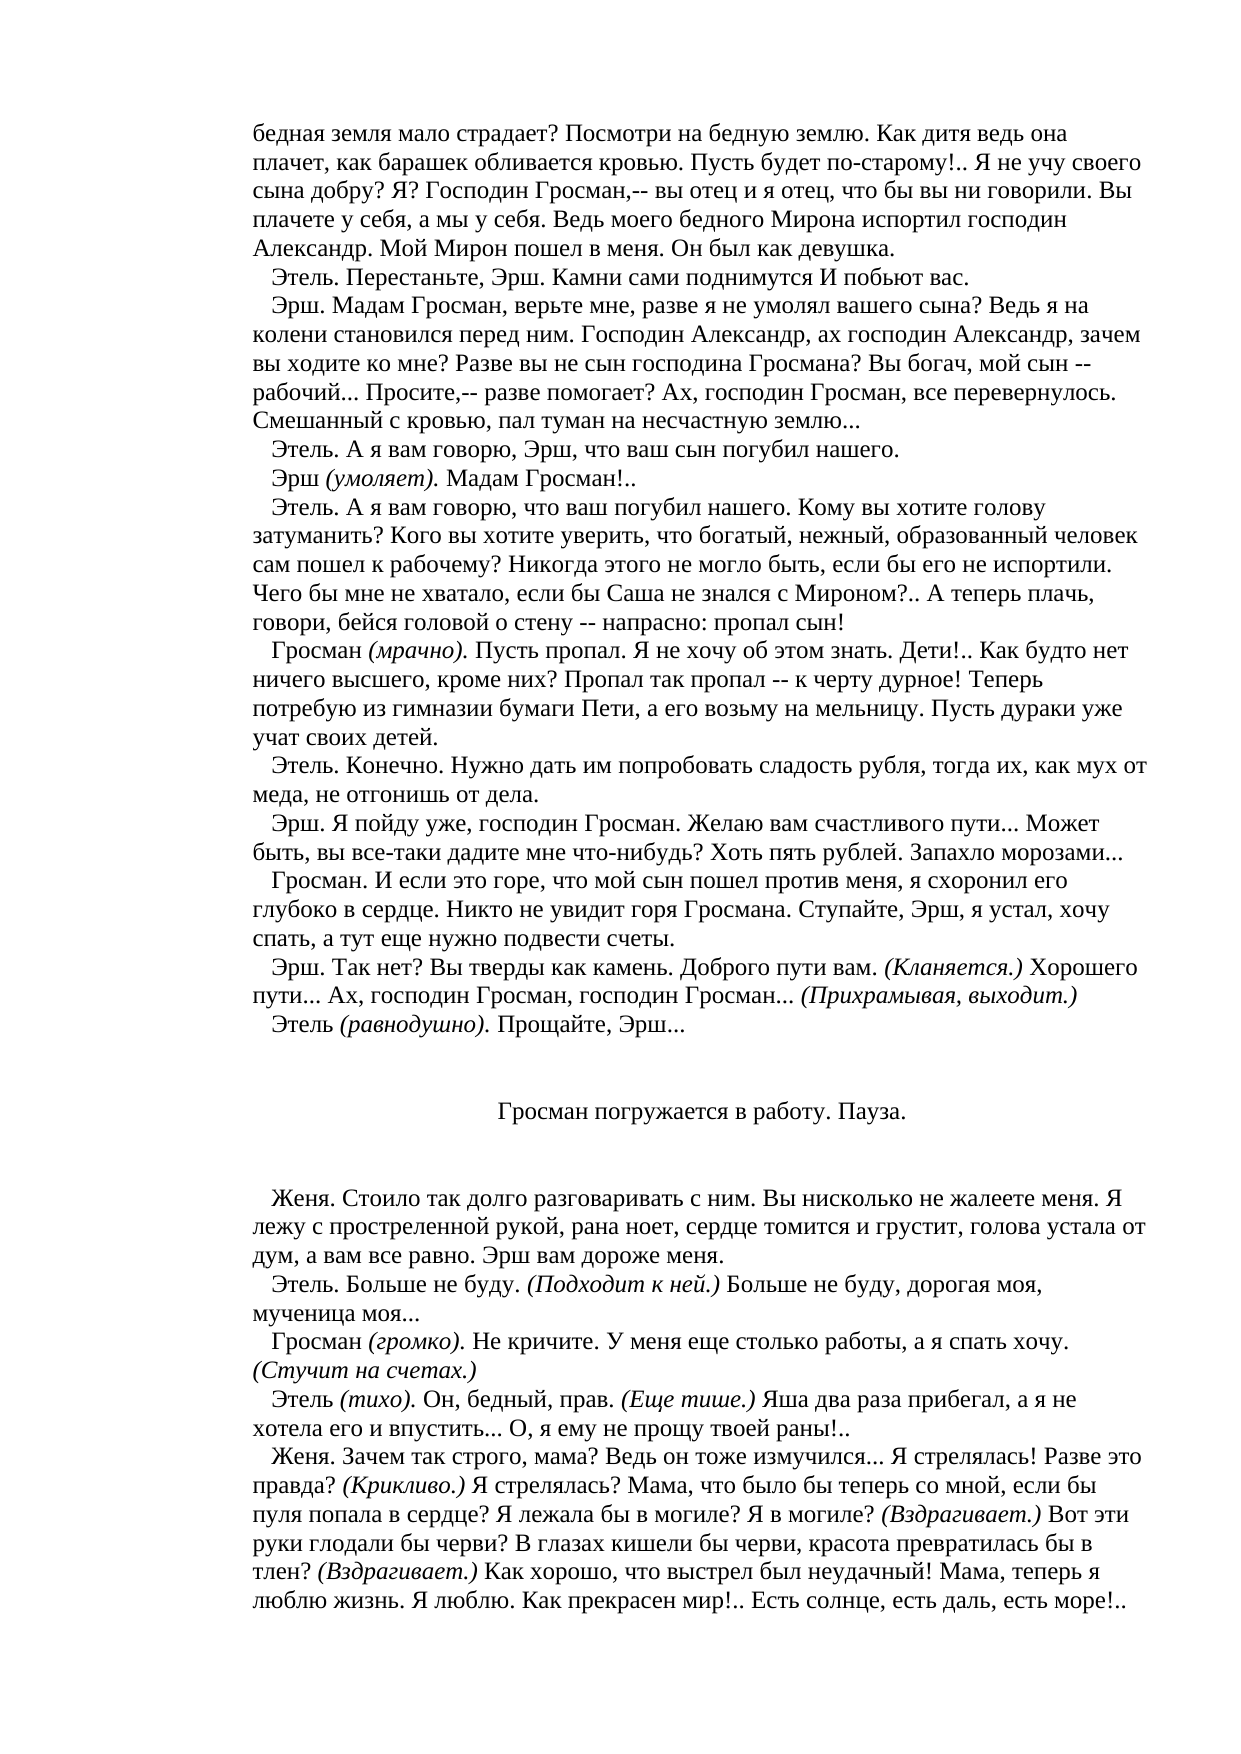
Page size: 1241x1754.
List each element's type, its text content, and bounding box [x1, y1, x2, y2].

text Гросман. И если это горе, что мой сын пошел против меня, я схоронил его глубоко в сердце. Никто не увидит горя Гросмана. Ступайте, Эрш, я устал, хочу спать, а тут еще нужно подвести счеты. [252, 866, 1152, 952]
text Этель (тихо). Он, бедный, прав. (Еще тише.) Яша два раза прибегал, а я не хотела его и впустить... О, я ему не прощу твоей раны!.. [252, 1384, 1152, 1441]
text Этель (равнодушно). Прощайте, Эрш... [252, 1009, 1152, 1038]
text Эрш. Я пойду уже, господин Гросман. Желаю вам счастливого пути... Может быть, вы все-таки дадите мне что-нибудь? Хоть пять рублей. Запахло морозами... [252, 808, 1152, 866]
text Женя. Зачем так строго, мама? Ведь он тоже измучился... Я стрелялась! Разве это правда? (Крикливо.) Я стрелялась? Мама, что было бы теперь со мной, если бы пуля попала в сердце? Я лежала бы в могиле? Я в могиле? (Вздрагивает.) Вот эти руки глодали бы черви? В глазах кишели бы черви, красота превратилась бы в тлен? (Вздрагивает.) Как хорошо, что выстрел был неудачный! Мама, теперь я люблю жизнь. Я люблю. Как прекрасен мир!.. Есть солнце, есть даль, есть море!.. [252, 1441, 1152, 1614]
text Гросман погружается в работу. Пауза. [252, 1096, 1152, 1125]
text Гросман (мрачно). Пусть пропал. Я не хочу об этом знать. Дети!.. Как будто нет ничего высшего, кроме них? Пропал так пропал -- к черту дурное! Теперь потребую из гимназии бумаги Пети, а его возьму на мельницу. Пусть дураки уже учат своих детей. [252, 636, 1152, 751]
text Этель. А я вам говорю, что ваш погубил нашего. Кому вы хотите голову затуманить? Кого вы хотите уверить, что богатый, нежный, образованный человек сам пошел к рабочему? Никогда этого не могло быть, если бы его не испортили. Чего бы мне не хватало, если бы Саша не знался с Мироном?.. А теперь плачь, говори, бейся головой о стену -- напрасно: пропал сын! [252, 492, 1152, 636]
text Женя. Стоило так долго разговаривать с ним. Вы нисколько не жалеете меня. Я лежу с простреленной рукой, рана ноет, сердце томится и грустит, голова устала от дум, а вам все равно. Эрш вам дороже меня. [252, 1183, 1152, 1269]
text Эрш. Так нет? Вы тверды как камень. Доброго пути вам. (Кланяется.) Хорошего пути... Ах, господин Гросман, господин Гросман... (Прихрамывая, выходит.) [252, 952, 1152, 1009]
text Этель. Конечно. Нужно дать им попробовать сладость рубля, тогда их, как мух от меда, не отгонишь от дела. [252, 751, 1152, 808]
text Этель. А я вам говорю, Эрш, что ваш сын погубил нашего. [252, 434, 1152, 463]
text Эрш. Мадам Гросман, верьте мне, разве я не умолял вашего сына? Ведь я на колени становился перед ним. Господин Александр, ах господин Александр, зачем вы ходите ко мне? Разве вы не сын господина Гросмана? Вы богач, мой сын -- рабочий... Просите,-- разве помогает? Ах, господин Гросман, все перевернулось. Смешанный с кровью, пал туман на несчастную землю... [252, 291, 1152, 434]
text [252, 118, 1152, 262]
text Гросман (громко). Не кричите. У меня еще столько работы, а я спать хочу. (Стучит на счетах.) [252, 1326, 1152, 1384]
text Этель. Больше не буду. (Подходит к ней.) Больше не буду, дорогая моя, мученица моя... [252, 1269, 1152, 1326]
text Эрш (умоляет). Мадам Гросман!.. [252, 463, 1152, 492]
text Этель. Перестаньте, Эрш. Камни сами поднимутся И побьют вас. [252, 262, 1152, 291]
